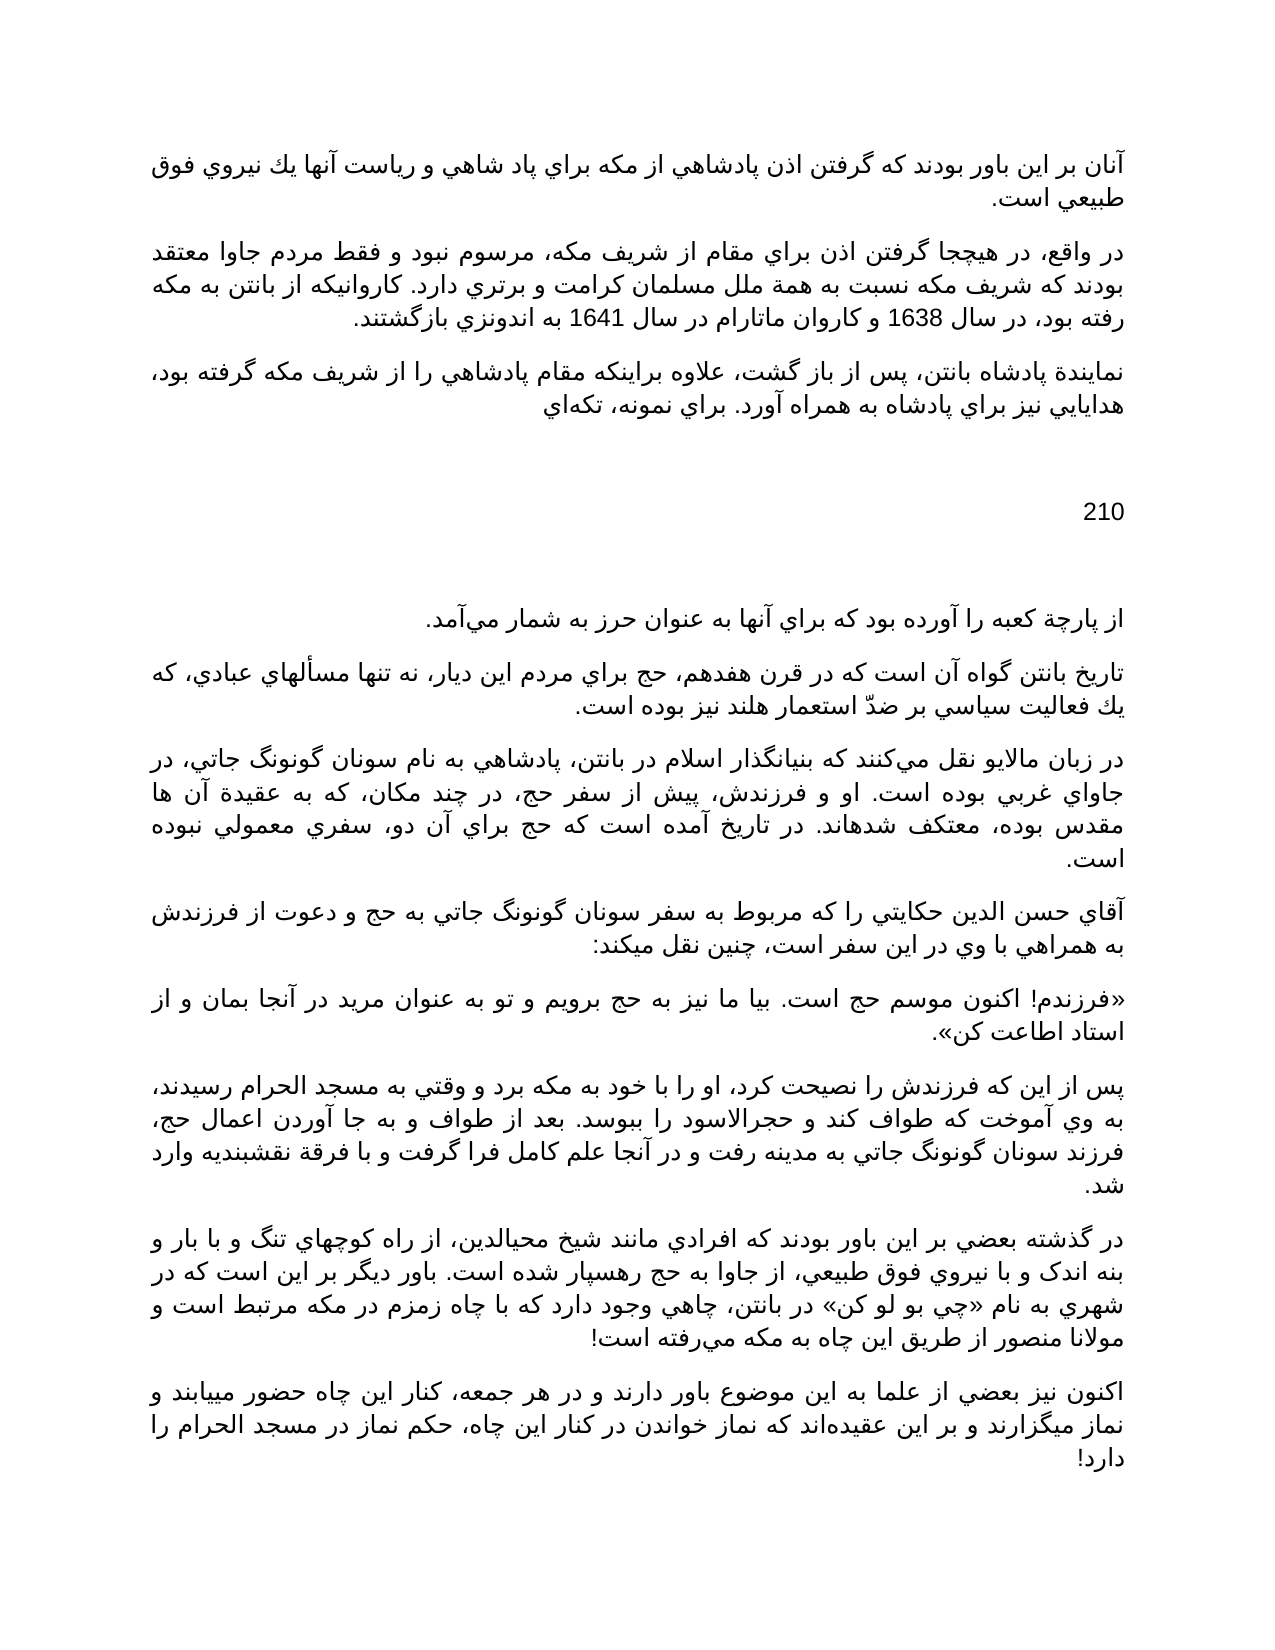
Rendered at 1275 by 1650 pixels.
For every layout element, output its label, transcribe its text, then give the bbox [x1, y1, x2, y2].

text 210 [150, 497, 1125, 526]
text آقاي حسن الدين حكايتي را كه مربوط به سفر سونان گونونگ جاتي به حج و دعوت از فرزندش به همراهي با وي در اين سفر است، چنين نقل ميکند: [150, 897, 1125, 959]
text نمايندة پادشاه بانتن، پس از باز گشت، علاوه براينكه مقام پادشاهي را از شريف مكه گرفته بود، هدايايي نيز براي پادشاه به همراه آورد. براي نمونه، تكه‌اي [150, 357, 1125, 418]
text «فرزندم! اكنون موسم حج است. بيا ما نيز به حج برويم و تو به عنوان مريد در آنجا بمان و از استاد اطاعت کن». [150, 984, 1125, 1046]
text در گذشته بعضي بر اين باور بودند كه افرادي مانند شيخ محيالدين، از راه كوچهاي تنگ و با بار و بنه اندک و با نيروي فوق طبيعي، از جاوا به حج رهسپار شده است. باور ديگر بر اين است كه در شهري به نام «چي بو لو كن» در بانتن، چاهي وجود دارد كه با چاه زمزم در مكه مرتبط است و مولانا منصور از طريق اين چاه به مكه مي‌رفته است! [150, 1224, 1125, 1352]
text پس از اين كه فرزندش را نصيحت كرد، او را با خود به مكه برد و وقتي به مسجد الحرام رسيدند، به وي آموخت که طواف كند و حجرالاسود را ببوسد. بعد از طواف و به جا آوردن اعمال حج، فرزند سونان گونونگ جاتي به مدينه رفت و در آنجا علم كامل فرا گرفت و با فرقة نقشبنديه وارد شد. [150, 1071, 1125, 1199]
text آنان بر اين باور بودند كه گرفتن اذن پادشاهي از مكه براي پاد شاهي و رياست آنها يك نيروي فوق طبيعي است. [150, 150, 1125, 212]
text از پارچة كعبه را آورده بود که براي آنها به عنوان حرز به شمار مي‌آمد. [150, 604, 1125, 632]
text اكنون نيز بعضي از علما به اين موضوع باور دارند و در هر جمعه، کنار اين چاه حضور مييابند و نماز ميگزارند و بر اين عقيده‌اند كه نماز خواندن در کنار اين چاه، حكم نماز در مسجد الحرام را دارد! [150, 1377, 1125, 1472]
text در واقع، در هيچجا گرفتن اذن براي مقام از شريف مكه، مرسوم نبود و فقط مردم جاوا معتقد بودند كه شريف مكه نسبت به همة ملل مسلمان كرامت و برتري دارد. كاروانيكه از بانتن به مكه رفته بود، در سال 1638 و كاروان ماتارام در سال 1641 به اندونزي بازگشتند. [150, 237, 1125, 332]
text تاريخ بانتن گواه آن است که در قرن هفدهم، حج براي مردم اين ديار، نه تنها مسألهاي عبادي، كه يك فعاليت سياسي بر ضدّ استعمار هلند نيز بوده است. [150, 658, 1125, 719]
text در زبان مالايو نقل مي‌كنند كه بنيانگذار اسلام در بانتن، پادشاهي به نام سونان گونونگ جاتي، در جاواي غربي بوده است. او و فرزندش، پيش از سفر حج، در چند مكان، كه به عقيدة آن ها مقدس بوده، معتكف شدهاند. در تاريخ آمده است كه حج براي آن دو، سفري معمولي نبوده است. [150, 744, 1125, 872]
